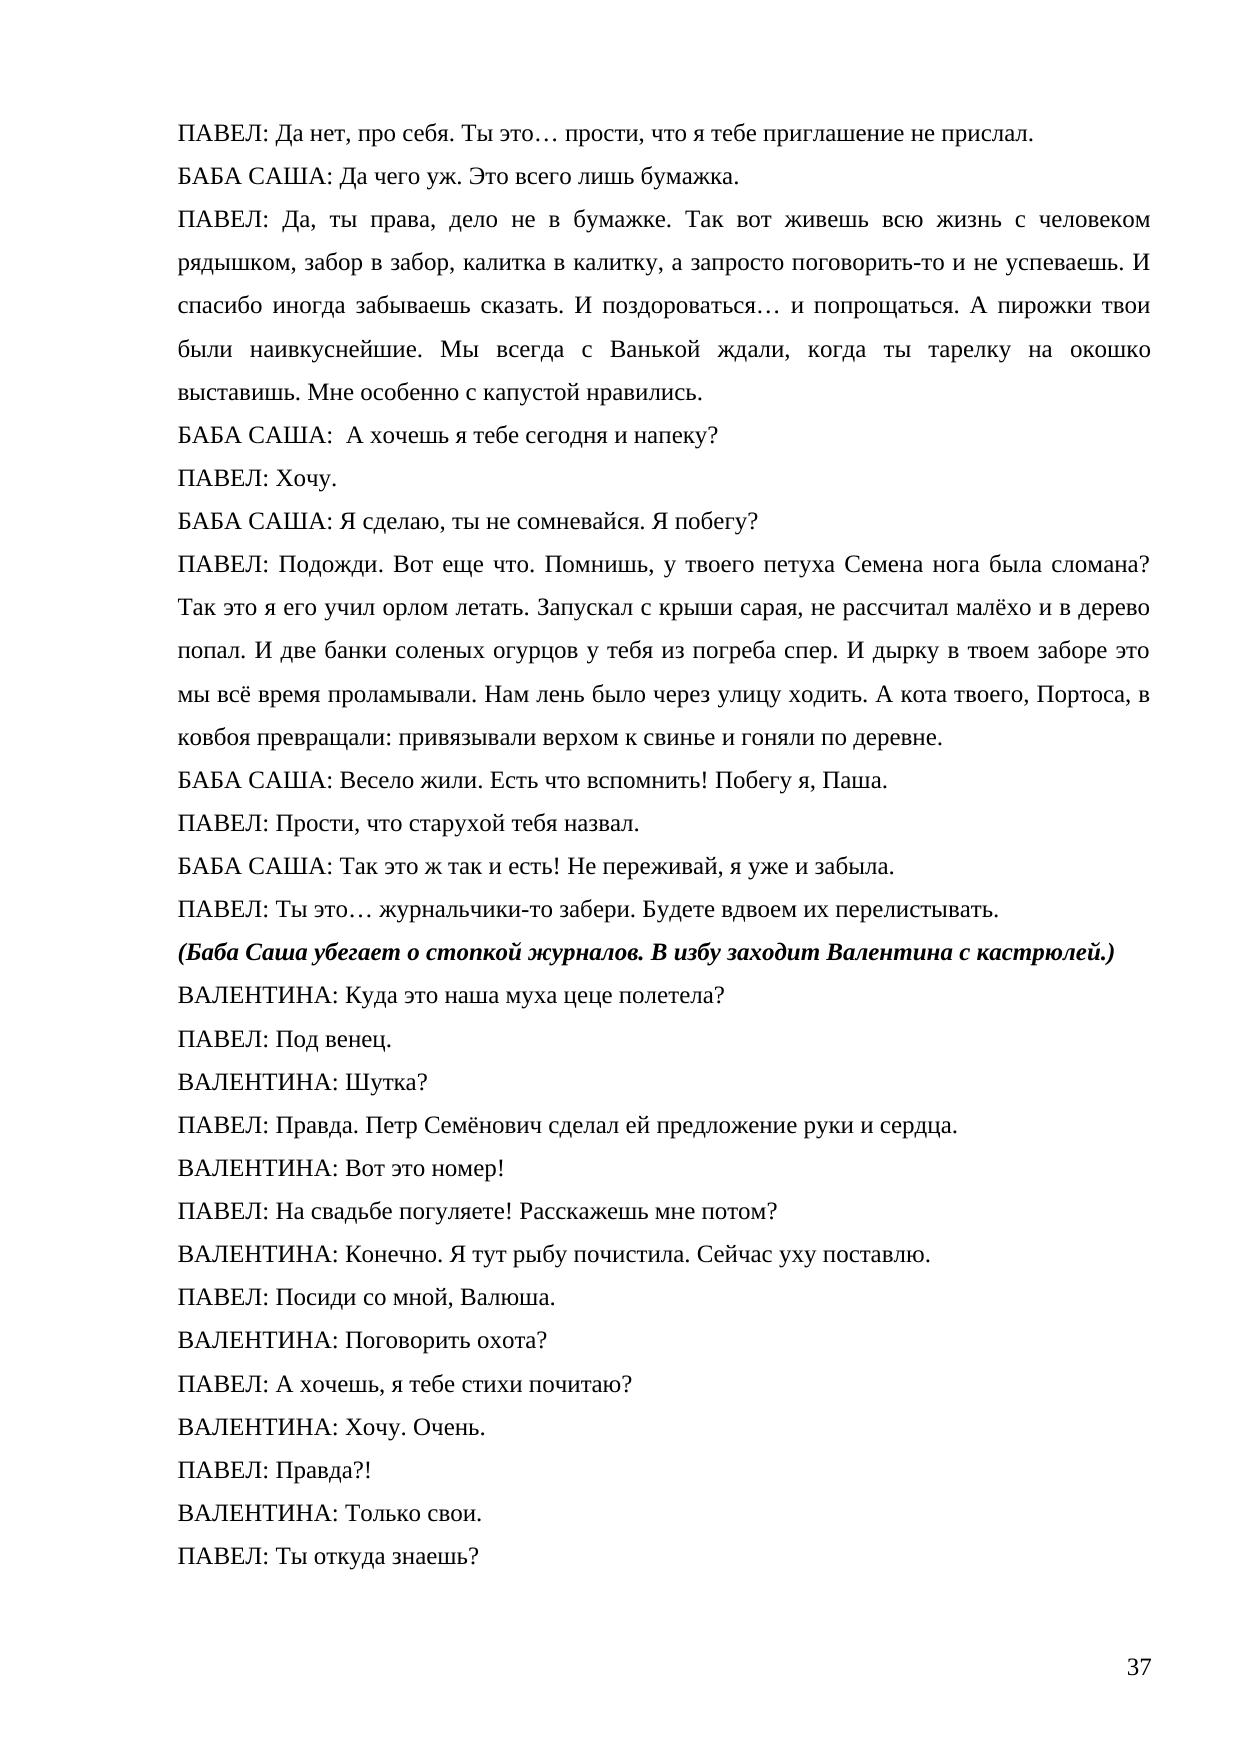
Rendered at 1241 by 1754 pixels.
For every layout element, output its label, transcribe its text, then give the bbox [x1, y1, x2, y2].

text ПАВЕЛ: Ты откуда знаешь? [177, 1541, 1152, 1570]
text ВАЛЕНТИНА: Конечно. Я тут рыбу почистила. Сейчас уху поставлю. [177, 1239, 1152, 1268]
text ПАВЕЛ: Правда. Петр Семёнович сделал ей предложение руки и сердца. [177, 1110, 1152, 1139]
text ВАЛЕНТИНА: Вот это номер! [177, 1153, 1152, 1182]
text ПАВЕЛ: Да, ты права, дело не в бумажке. Так вот живешь всю жизнь с человеком рядышком, забор в забор, калитка в калитку, а запросто поговорить-то и не успеваешь. И спасибо иногда забываешь сказать. И поздороваться… и попрощаться. А пирожки твои были наивкуснейшие. Мы всегда с Ванькой ждали, когда ты тарелку на окошко выставишь. Мне особенно с капустой нравились. [177, 204, 1152, 406]
text ВАЛЕНТИНА: Хочу. Очень. [177, 1412, 1152, 1441]
text ПАВЕЛ: Под венец. [177, 1024, 1152, 1052]
text (Баба Саша убегает о стопкой журналов. В избу заходит Валентина с кастрюлей.) [177, 937, 1152, 966]
text ПАВЕЛ: Да нет, про себя. Ты это… прости, что я тебе приглашение не прислал. [177, 118, 1152, 147]
text ПАВЕЛ: Правда?! [177, 1455, 1152, 1484]
text ПАВЕЛ: А хочешь, я тебе стихи почитаю? [177, 1369, 1152, 1397]
text ВАЛЕНТИНА: Куда это наша муха цеце полетела? [177, 981, 1152, 1009]
text БАБА САША: Да чего уж. Это всего лишь бумажка. [177, 161, 1152, 190]
text БАБА САША: Весело жили. Есть что вспомнить! Побегу я, Паша. [177, 765, 1152, 794]
text БАБА САША: А хочешь я тебе сегодня и напеку? [177, 420, 1152, 449]
text ПАВЕЛ: Прости, что старухой тебя назвал. [177, 808, 1152, 837]
text БАБА САША: Так это ж так и есть! Не переживай, я уже и забыла. [177, 851, 1152, 880]
text ПАВЕЛ: На свадьбе погуляете! Расскажешь мне потом? [177, 1196, 1152, 1225]
text ПАВЕЛ: Хочу. [177, 463, 1152, 492]
text ПАВЕЛ: Ты это… журнальчики-то забери. Будете вдвоем их перелистывать. [177, 894, 1152, 923]
text ПАВЕЛ: Посиди со мной, Валюша. [177, 1282, 1152, 1311]
text ВАЛЕНТИНА: Только свои. [177, 1498, 1152, 1527]
text БАБА САША: Я сделаю, ты не сомневайся. Я побегу? [177, 506, 1152, 535]
text ВАЛЕНТИНА: Шутка? [177, 1067, 1152, 1096]
text ВАЛЕНТИНА: Поговорить охота? [177, 1326, 1152, 1354]
text ПАВЕЛ: Подожди. Вот еще что. Помнишь, у твоего петуха Семена нога была сломана? Так это я его учил орлом летать. Запускал с крыши сарая, не рассчитал малёхо и в дерево попал. И две банки соленых огурцов у тебя из погреба спер. И дырку в твоем заборе это мы всё время проламывали. Нам лень было через улицу ходить. А кота твоего, Портоса, в ковбоя превращали: привязывали верхом к свинье и гоняли по деревне. [177, 549, 1152, 751]
